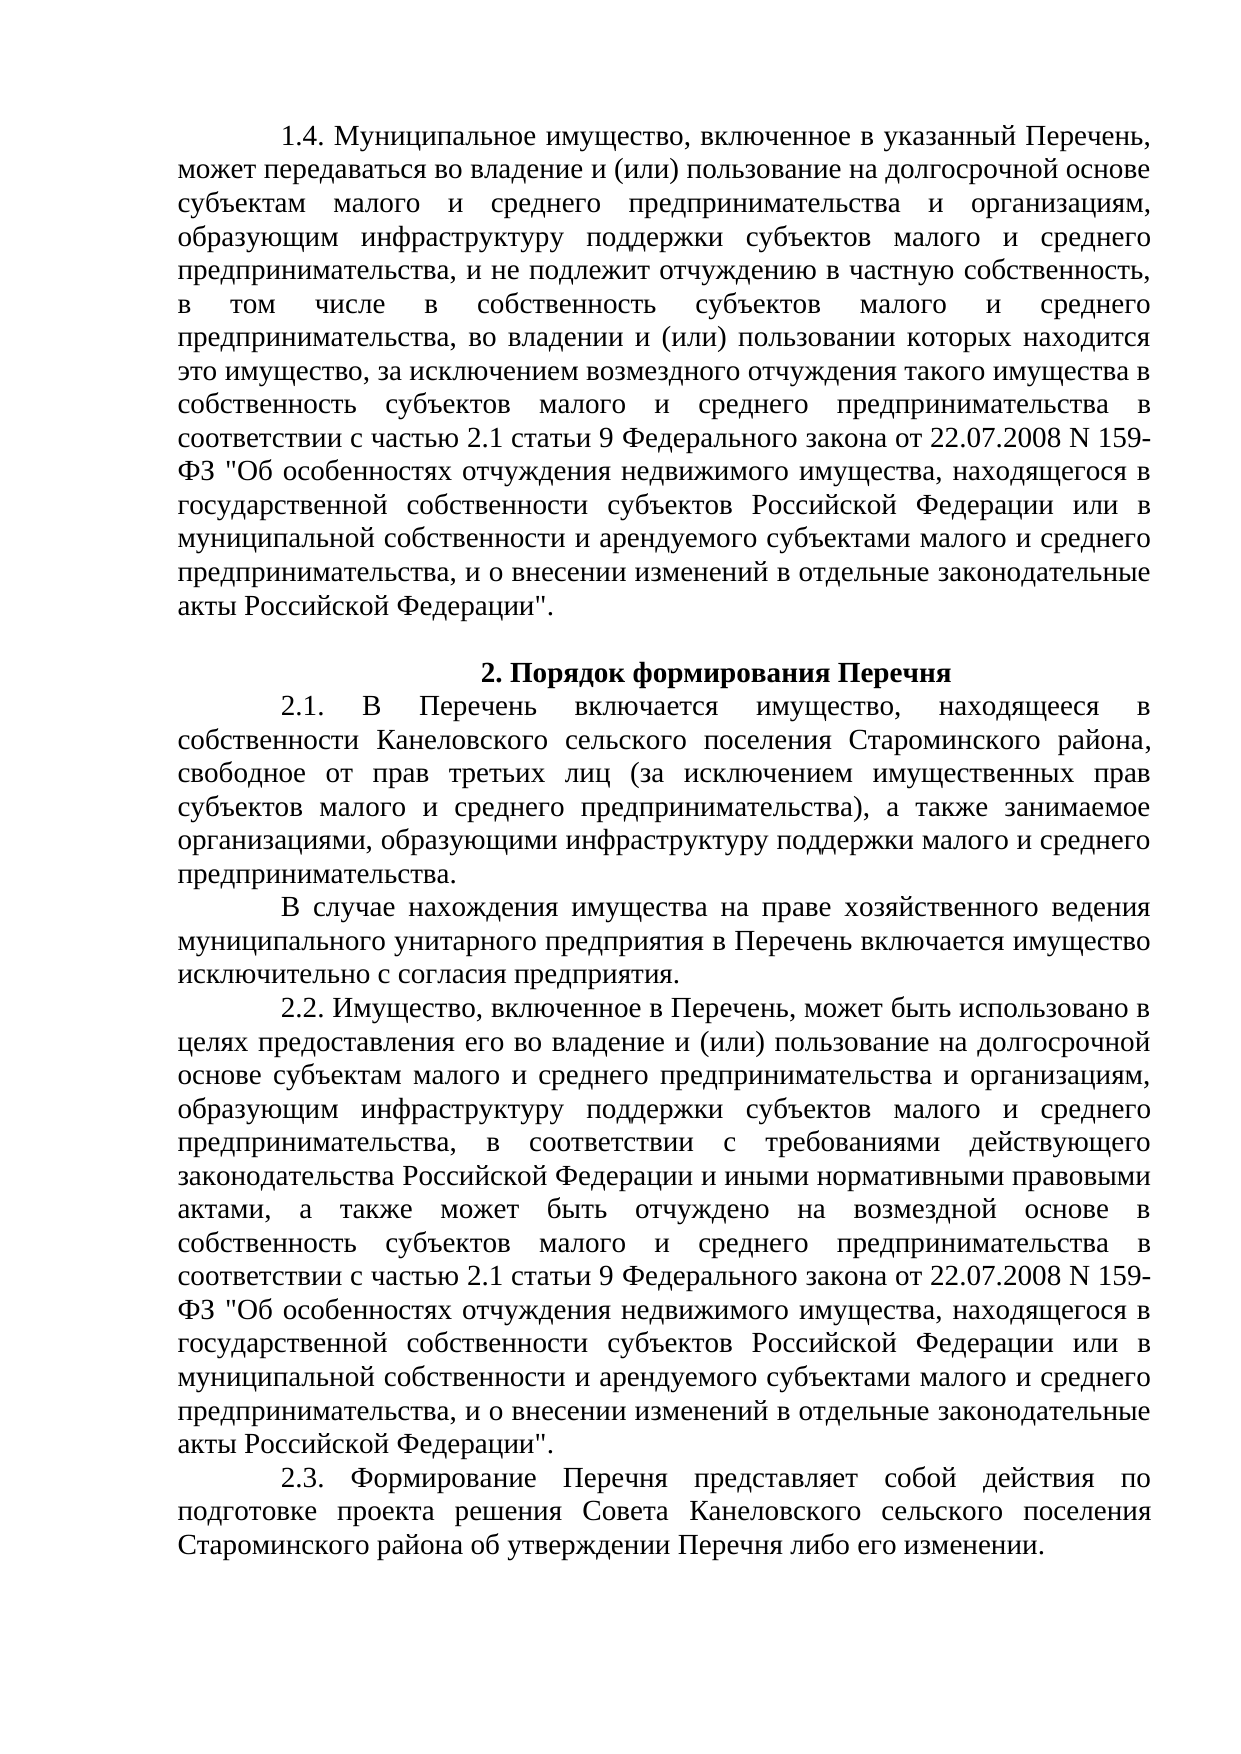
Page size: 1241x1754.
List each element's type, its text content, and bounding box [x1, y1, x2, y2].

list 2.1. В Перечень включается имущество, находящееся в собственности Канеловского сельского поселения Староминского района, свободное от прав третьих лиц (за исключением имущественных прав субъектов малого и среднего предпринимательства), а также занимаемое организациями, образующими инфраструктуру поддержки малого и среднего предпринимательства. [177, 688, 1152, 889]
list В случае нахождения имущества на праве хозяйственного ведения муниципального унитарного предприятия в Перечень включается имущество исключительно с согласия предприятия. [177, 889, 1152, 990]
text 1.4. Муниципальное имущество, включенное в указанный Перечень, может передаваться во владение и (или) пользование на долгосрочной основе субъектам малого и среднего предпринимательства и организациям, образующим инфраструктуру поддержки субъектов малого и среднего предпринимательства, и не подлежит отчуждению в частную собственность, в том числе в собственность субъектов малого и среднего предпринимательства, во владении и (или) пользовании которых находится это имущество, за исключением возмездного отчуждения такого имущества в собственность субъектов малого и среднего предпринимательства в соответствии с частью 2.1 статьи 9 Федерального закона от 22.07.2008 N 159-ФЗ "Об особенностях отчуждения недвижимого имущества, находящегося в государственной собственности субъектов Российской Федерации или в муниципальной собственности и арендуемого субъектами малого и среднего предпринимательства, и о внесении изменений в отдельные законодательные акты Российской Федерации". [177, 118, 1152, 621]
list 2. Порядок формирования Перечня [177, 655, 1152, 688]
list 2.2. Имущество, включенное в Перечень, может быть использовано в целях предоставления его во владение и (или) пользование на долгосрочной основе субъектам малого и среднего предпринимательства и организациям, образующим инфраструктуру поддержки субъектов малого и среднего предпринимательства, в соответствии с требованиями действующего законодательства Российской Федерации и иными нормативными правовыми актами, а также может быть отчуждено на возмездной основе в собственность субъектов малого и среднего предпринимательства в соответствии с частью 2.1 статьи 9 Федерального закона от 22.07.2008 N 159-ФЗ "Об особенностях отчуждения недвижимого имущества, находящегося в государственной собственности субъектов Российской Федерации или в муниципальной собственности и арендуемого субъектами малого и среднего предпринимательства, и о внесении изменений в отдельные законодательные акты Российской Федерации". [177, 990, 1152, 1460]
list 2.3. Формирование Перечня представляет собой действия по подготовке проекта решения Совета Канеловского сельского поселения Староминского района об утверждении Перечня либо его изменении. [177, 1460, 1152, 1560]
